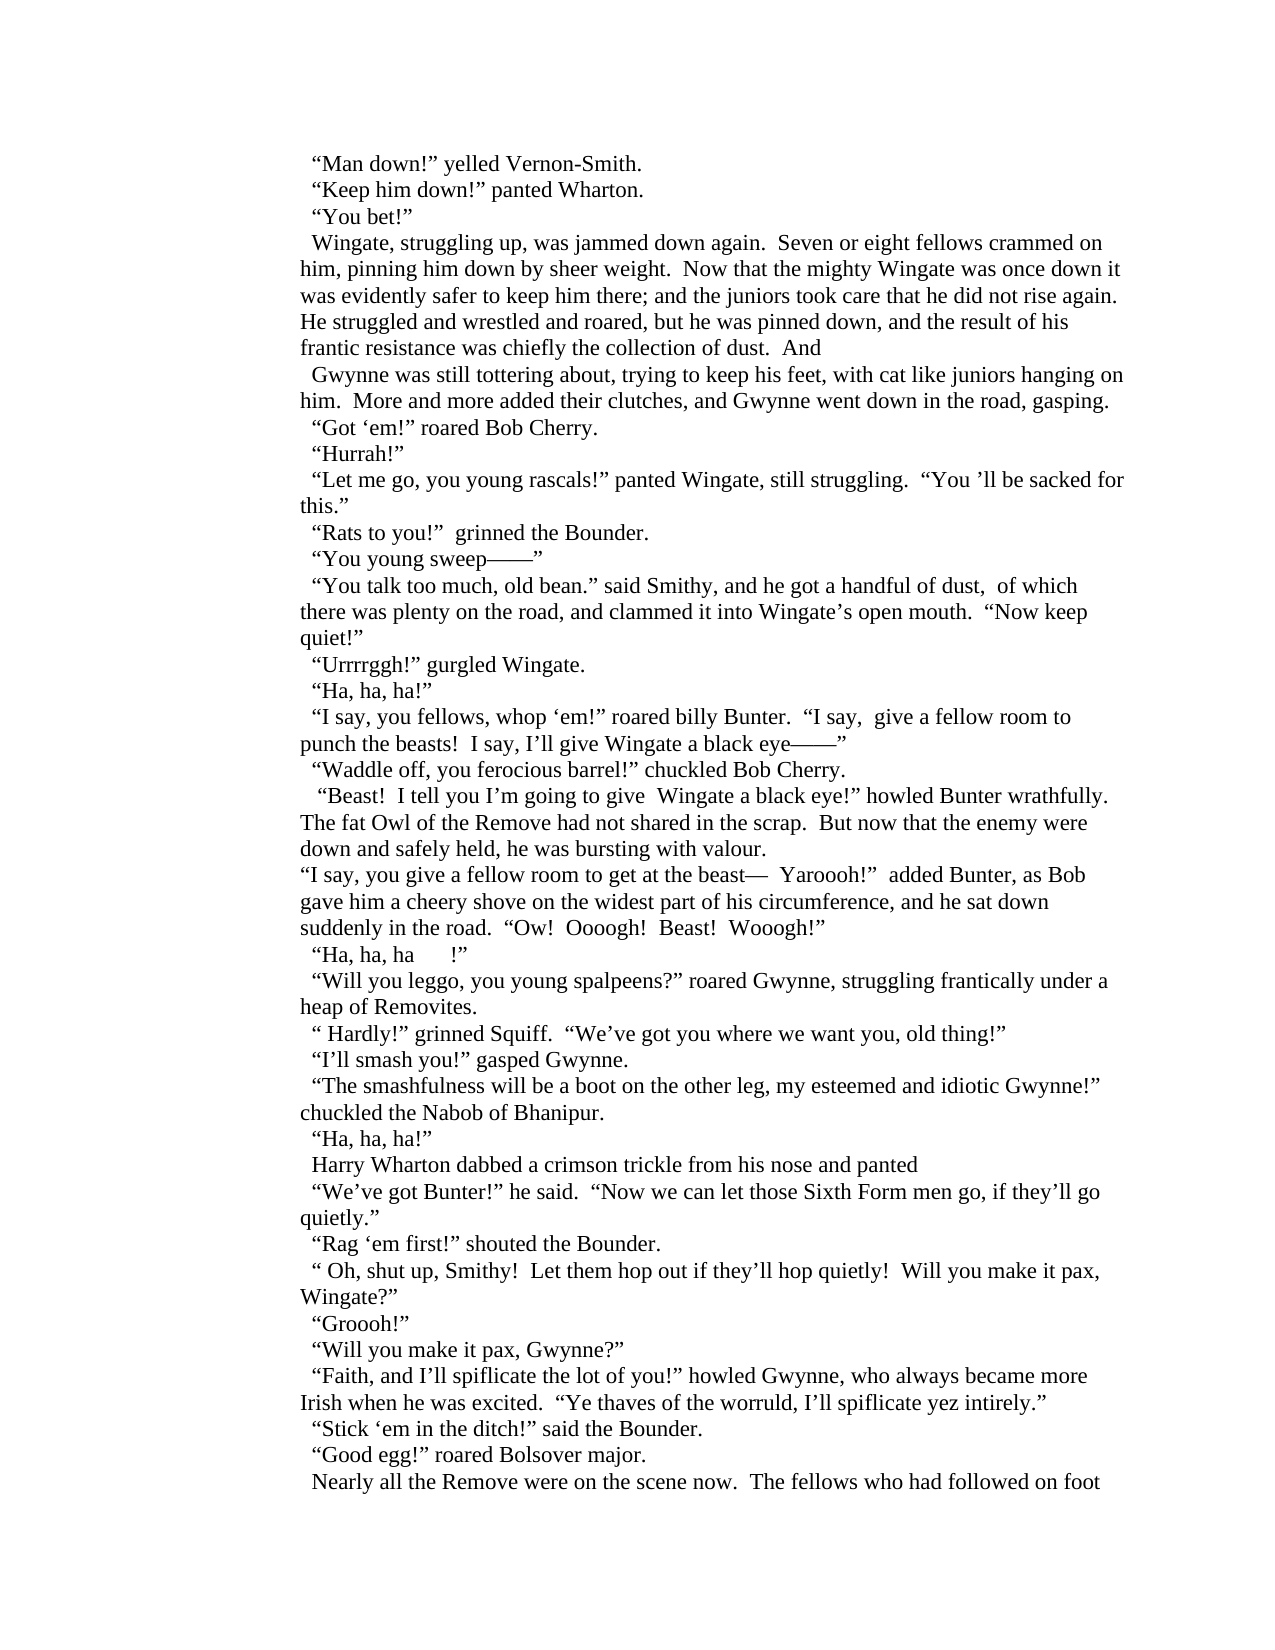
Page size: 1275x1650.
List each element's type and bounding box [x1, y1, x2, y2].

text [225, 150, 1125, 1494]
